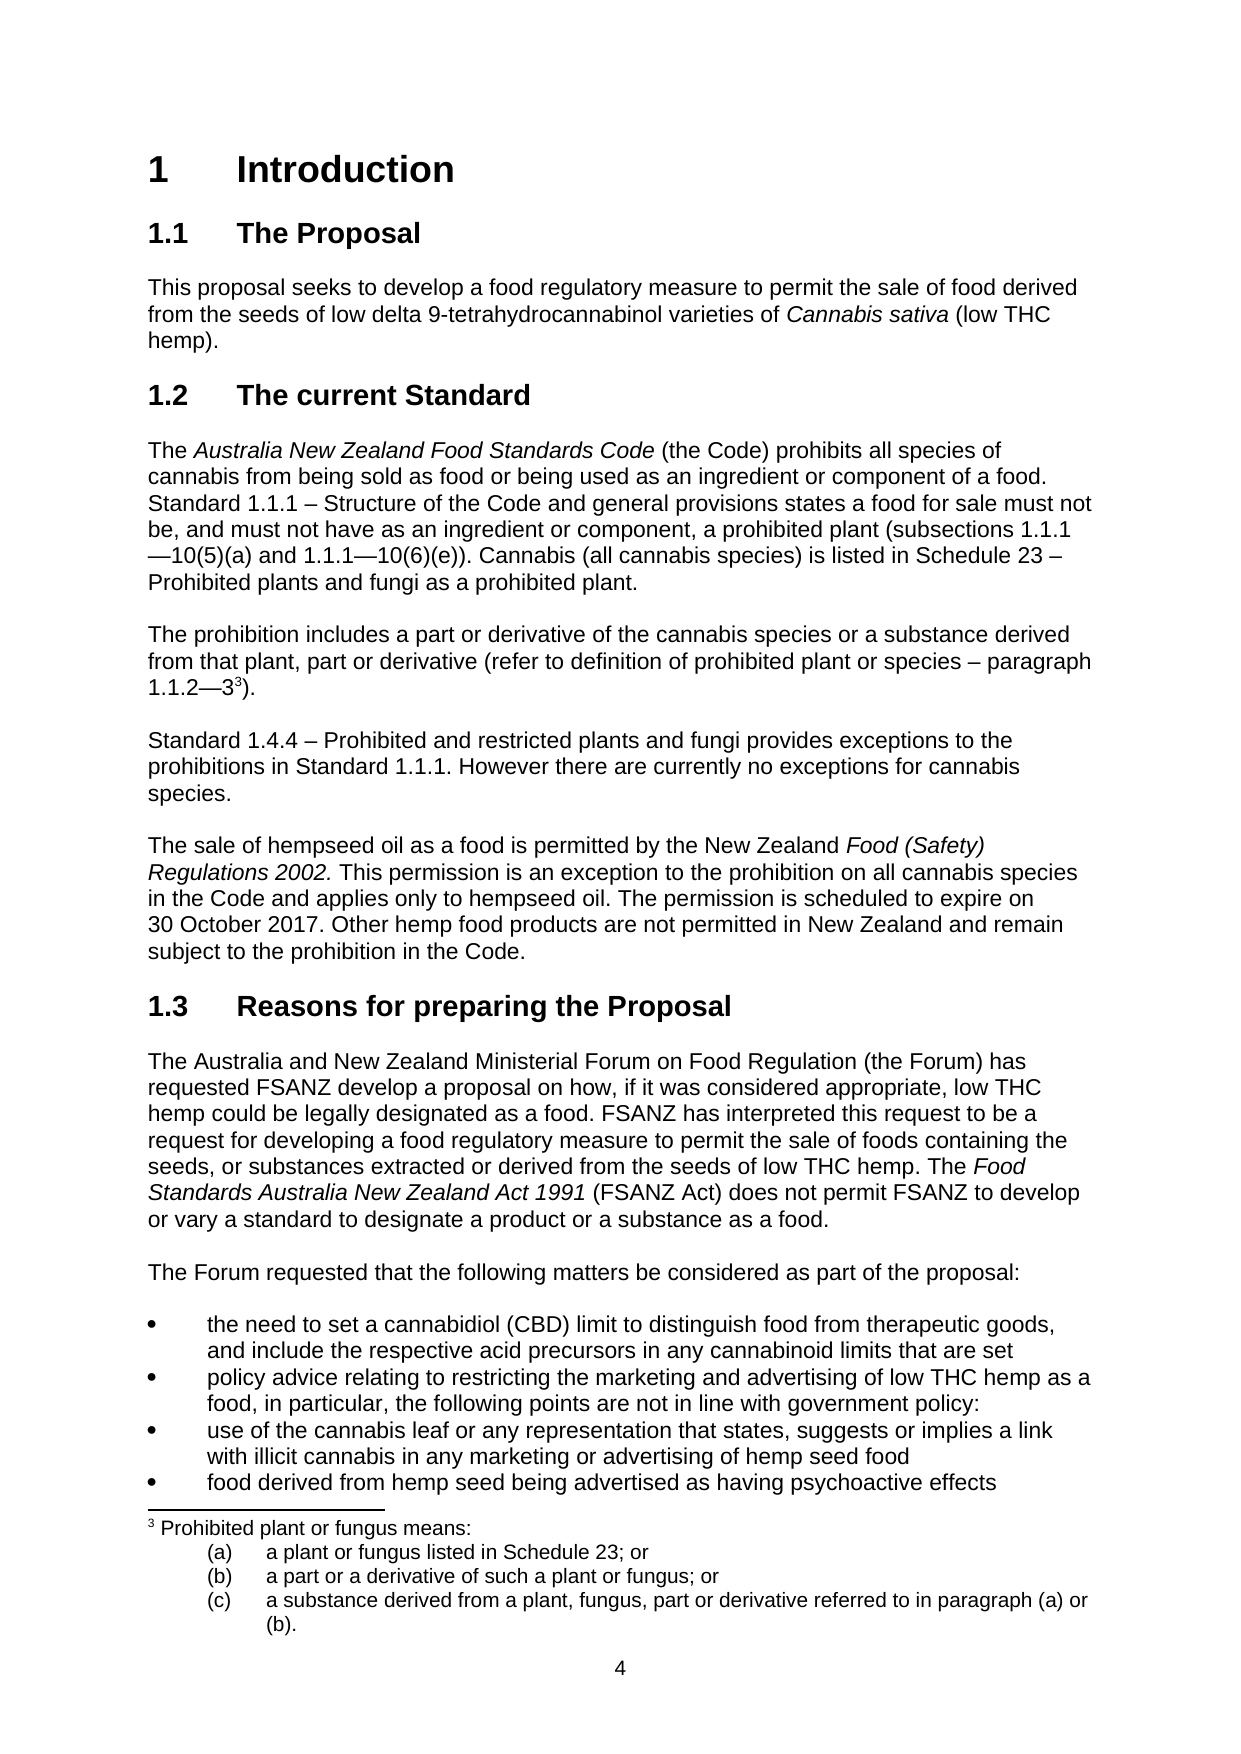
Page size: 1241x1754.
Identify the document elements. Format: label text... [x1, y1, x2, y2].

text The Australia and New Zealand Ministerial Forum on Food Regulation (the Forum) has requested FSANZ develop a proposal on how, if it was considered appropriate, low THC hemp could be legally designated as a food. FSANZ has interpreted this request to be a request for developing a food regulatory measure to permit the sale of foods containing the seeds, or substances extracted or derived from the seeds of low THC hemp. The Food Standards Australia New Zealand Act 1991 (FSANZ Act) does not permit FSANZ to develop or vary a standard to designate a product or a substance as a food. [148, 1048, 1092, 1232]
text food derived from hemp seed being advertised as having psychoactive effects [148, 1469, 1092, 1496]
subtitle 1.3 Reasons for preparing the Proposal [148, 989, 1092, 1023]
text the need to set a cannabidiol (CBD) limit to distinguish food from therapeutic goods, and include the respective acid precursors in any cannabinoid limits that are set [148, 1311, 1092, 1364]
text Standard 1.4.4 – Prohibited and restricted plants and fungi provides exceptions to the prohibitions in Standard 1.1.1. However there are currently no exceptions for cannabis species. [148, 727, 1092, 806]
text The Australia New Zealand Food Standards Code (the Code) prohibits all species of cannabis from being sold as food or being used as an ingredient or component of a food. Standard 1.1.1 – Structure of the Code and general provisions states a food for sale must not be, and must not have as an ingredient or component, a prohibited plant (subsections 1.1.1—10(5)(a) and 1.1.1—10(6)(e)). Cannabis (all cannabis species) is listed in Schedule 23 – Prohibited plants and fungi as a prohibited plant. [148, 437, 1092, 595]
text The sale of hempseed oil as a food is permitted by the New Zealand Food (Safety) Regulations 2002. This permission is an exception to the prohibition on all cannabis species in the Code and applies only to hempseed oil. The permission is scheduled to expire on 30 October 2017. Other hemp food products are not permitted in New Zealand and remain subject to the prohibition in the Code. [148, 832, 1092, 964]
text The Forum requested that the following matters be considered as part of the proposal: [148, 1258, 1092, 1285]
subtitle 1.1 The Proposal [148, 216, 1092, 249]
text policy advice relating to restricting the marketing and advertising of low THC hemp as a food, in particular, the following points are not in line with government policy: [148, 1364, 1092, 1417]
subtitle 1 Introduction [148, 148, 1092, 191]
subtitle 1.2 The current Standard [148, 378, 1092, 412]
text This proposal seeks to develop a food regulatory measure to permit the sale of food derived from the seeds of low delta 9-tetrahydrocannabinol varieties of Cannabis sativa (low THC hemp). [148, 274, 1092, 353]
text use of the cannabis leaf or any representation that states, suggests or implies a link with illicit cannabis in any marketing or advertising of hemp seed food [148, 1417, 1092, 1469]
text The prohibition includes a part or derivative of the cannabis species or a substance derived from that plant, part or derivative (refer to definition of prohibited plant or species – paragraph 1.1.2—3). [148, 621, 1092, 701]
